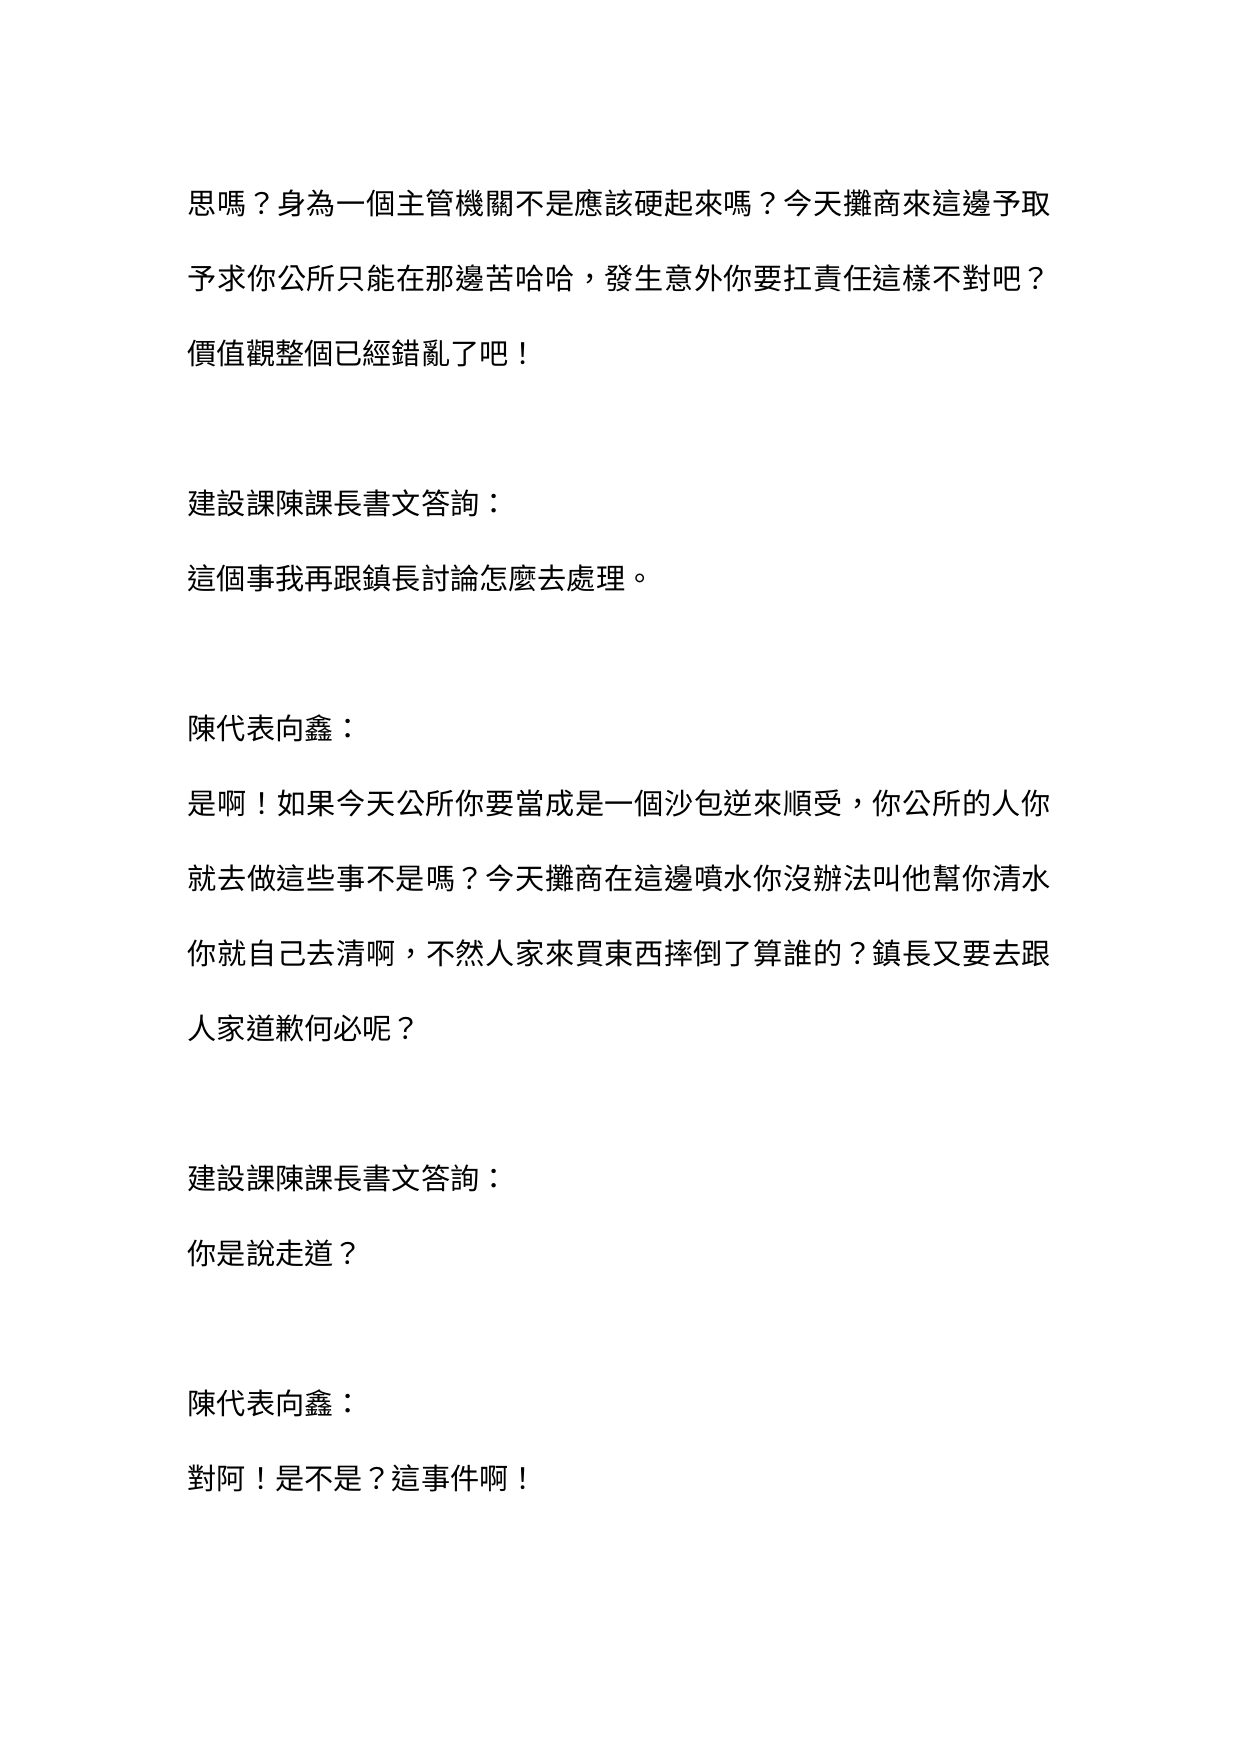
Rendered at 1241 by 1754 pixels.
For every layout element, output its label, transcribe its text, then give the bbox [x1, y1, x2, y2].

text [187, 164, 1053, 389]
text 對阿！是不是？這事件啊！ [187, 1439, 1053, 1514]
text 你是說走道？ [187, 1214, 1053, 1289]
text 陳代表向鑫： [187, 689, 1053, 764]
text 是啊！如果今天公所你要當成是一個沙包逆來順受，你公所的人你就去做這些事不是嗎？今天攤商在這邊噴水你沒辦法叫他幫你清水你就自己去清啊，不然人家來買東西摔倒了算誰的？鎮長又要去跟人家道歉何必呢？ [187, 764, 1053, 1064]
text 建設課陳課長書文答詢： [187, 1139, 1053, 1214]
text 這個事我再跟鎮長討論怎麼去處理。 [187, 539, 1053, 614]
text 陳代表向鑫： [187, 1364, 1053, 1439]
text 建設課陳課長書文答詢： [187, 464, 1053, 539]
